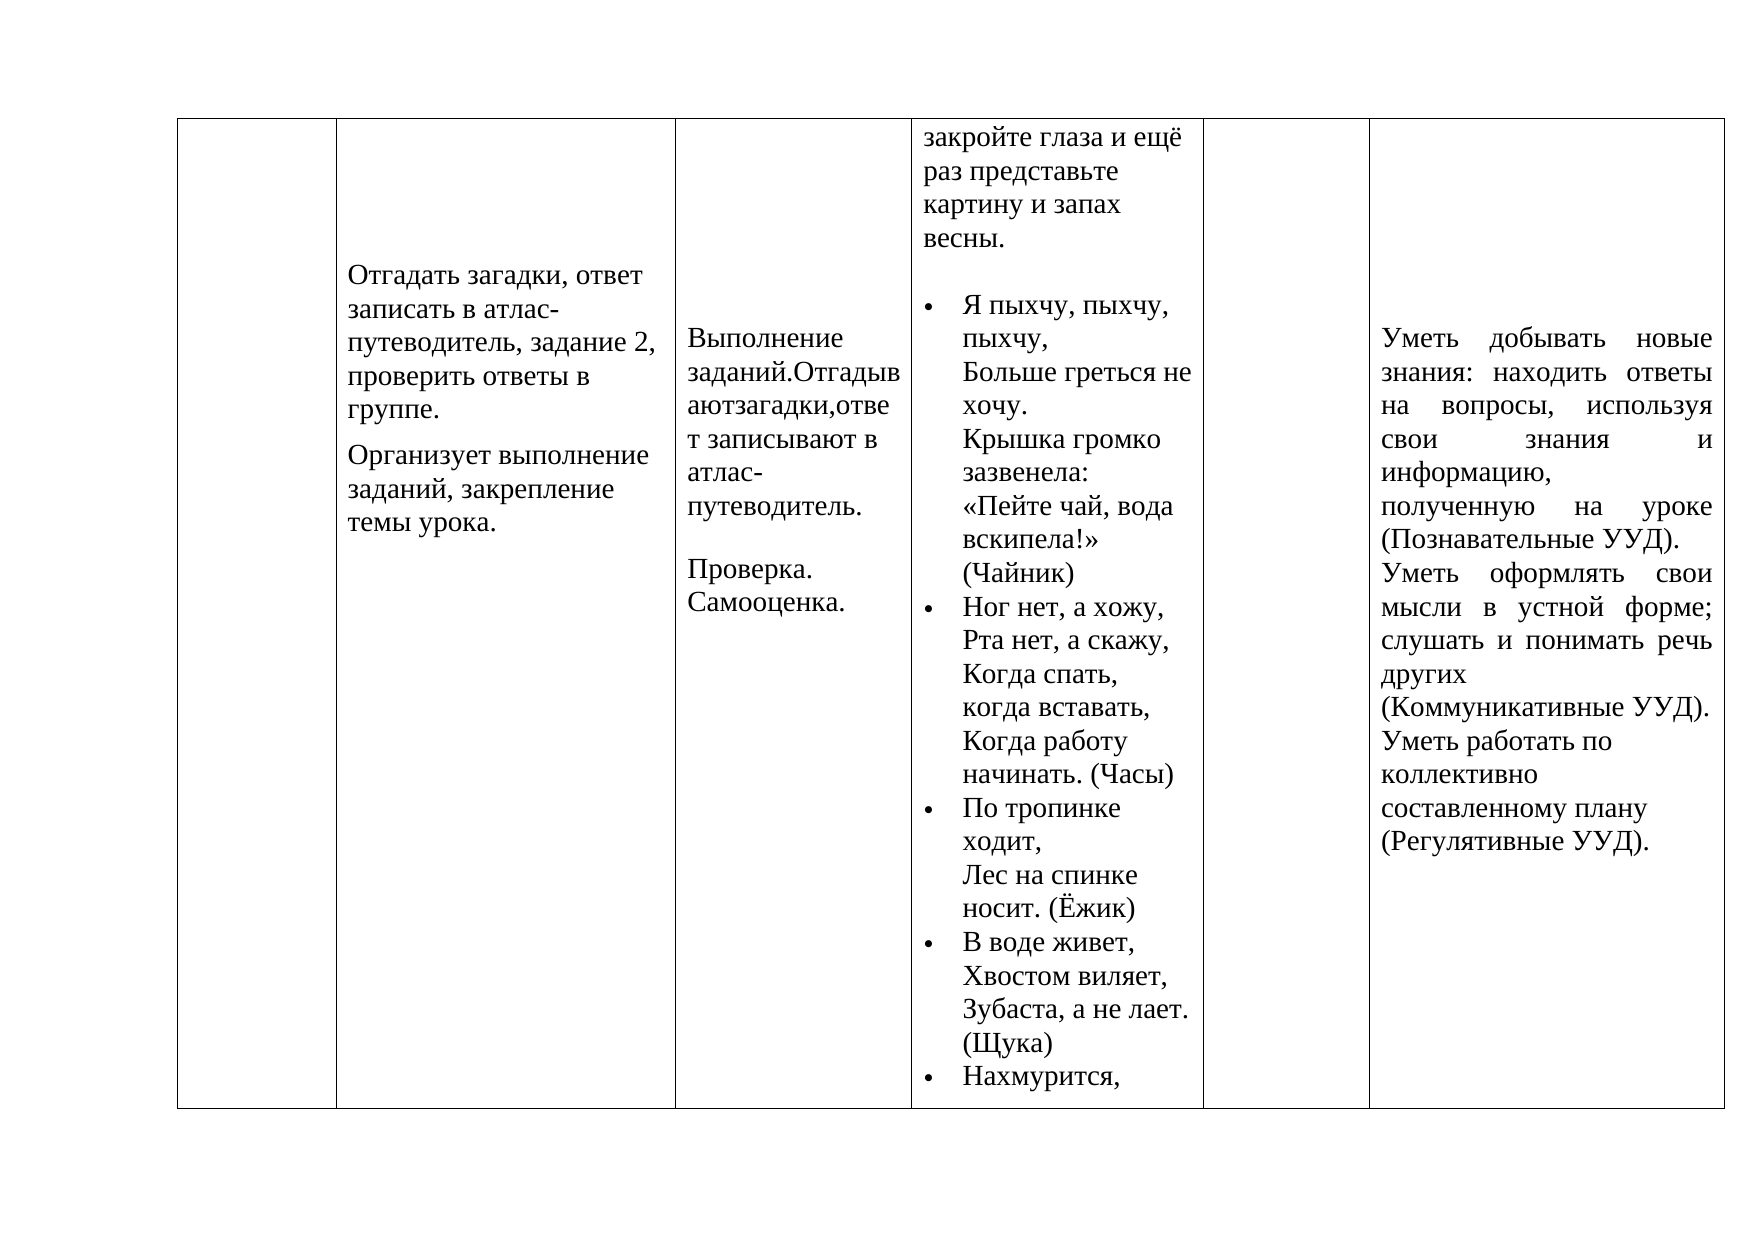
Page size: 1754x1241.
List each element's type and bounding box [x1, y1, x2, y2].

table_cell [337, 119, 675, 1108]
table_cell [676, 119, 911, 1108]
table_cell [912, 119, 1203, 1108]
table_cell [1204, 119, 1369, 1108]
table_cell [178, 119, 336, 1108]
table_cell [1370, 119, 1724, 1108]
